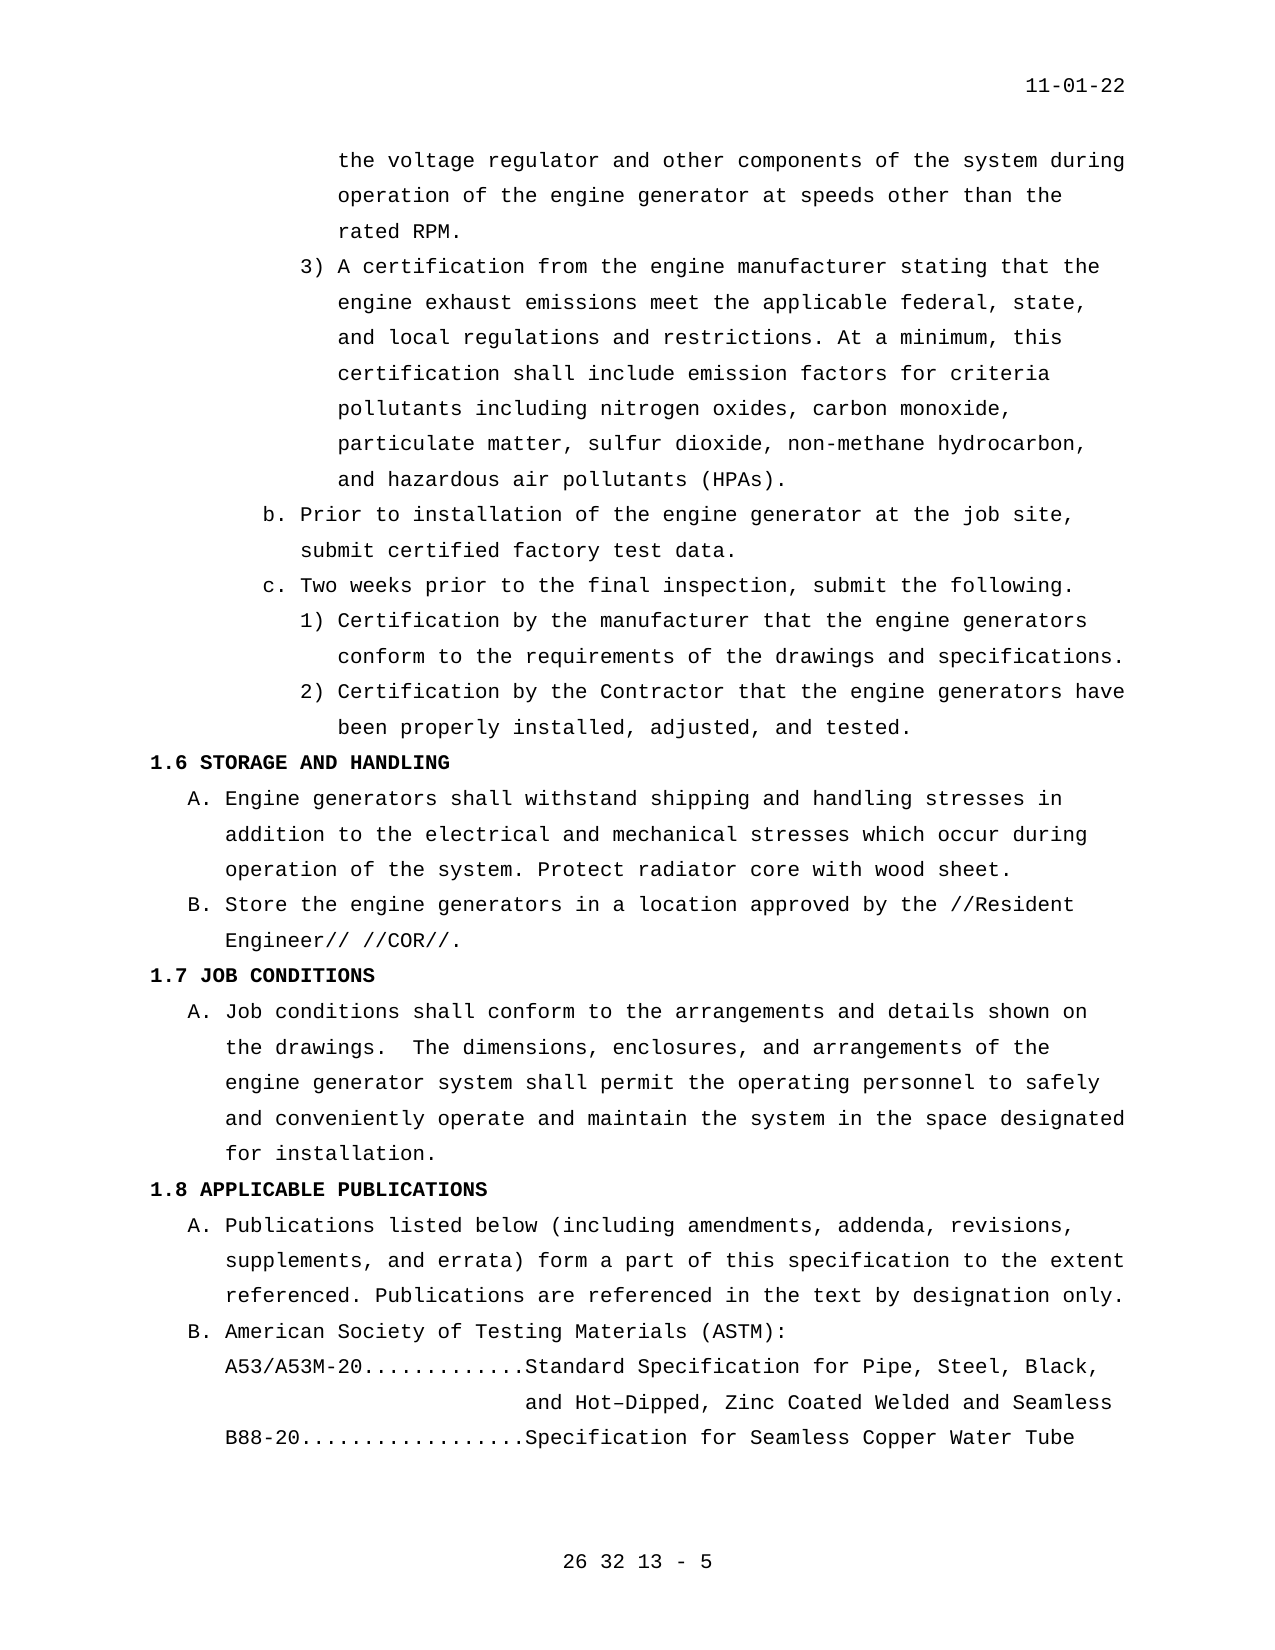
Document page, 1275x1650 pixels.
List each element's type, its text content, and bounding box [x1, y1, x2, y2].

text b. Prior to installation of the engine generator at the job site, submit certified factory test data. [262, 504, 1125, 563]
text 1.6 STORAGE AND HANDLING [150, 752, 1125, 776]
text B88-20 Specification for Seamless Copper Water Tube [225, 1427, 1125, 1451]
text B. Store the engine generators in a location approved by the //Resident Engineer// //COR//. [187, 894, 1125, 953]
text A53/A53M-20 Standard Specification for Pipe, Steel, Black, and Hot–Dipped, Zinc Coated Welded and Seamless [225, 1356, 1125, 1415]
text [300, 150, 1125, 244]
text c. Two weeks prior to the final inspection, submit the following. [262, 575, 1125, 599]
text A. Publications listed below (including amendments, addenda, revisions, supplements, and errata) form a part of this specification to the extent referenced. Publications are referenced in the text by designation only. [187, 1215, 1125, 1309]
text 1) Certification by the manufacturer that the engine generators conform to the requirements of the drawings and specifications. [300, 610, 1125, 669]
text A. Engine generators shall withstand shipping and handling stresses in addition to the electrical and mechanical stresses which occur during operation of the system. Protect radiator core with wood sheet. [187, 788, 1125, 883]
text 1.8 APPLICABLE PUBLICATIONS [150, 1178, 1125, 1202]
text B. American Society of Testing Materials (ASTM): [187, 1321, 1125, 1344]
text 1.7 JOB CONDITIONS [150, 965, 1125, 989]
text A. Job conditions shall conform to the arrangements and details shown on the drawings. The dimensions, enclosures, and arrangements of the engine generator system shall permit the operating personnel to safely and conveniently operate and maintain the system in the space designated for installation. [187, 1001, 1125, 1167]
text 2) Certification by the Contractor that the engine generators have been properly installed, adjusted, and tested. [300, 681, 1125, 740]
text 3) A certification from the engine manufacturer stating that the engine exhaust emissions meet the applicable federal, state, and local regulations and restrictions. At a minimum, this certification shall include emission factors for criteria pollutants including nitrogen oxides, carbon monoxide, particulate matter, sulfur dioxide, non-methane hydrocarbon, and hazardous air pollutants (HPAs). [300, 256, 1125, 492]
